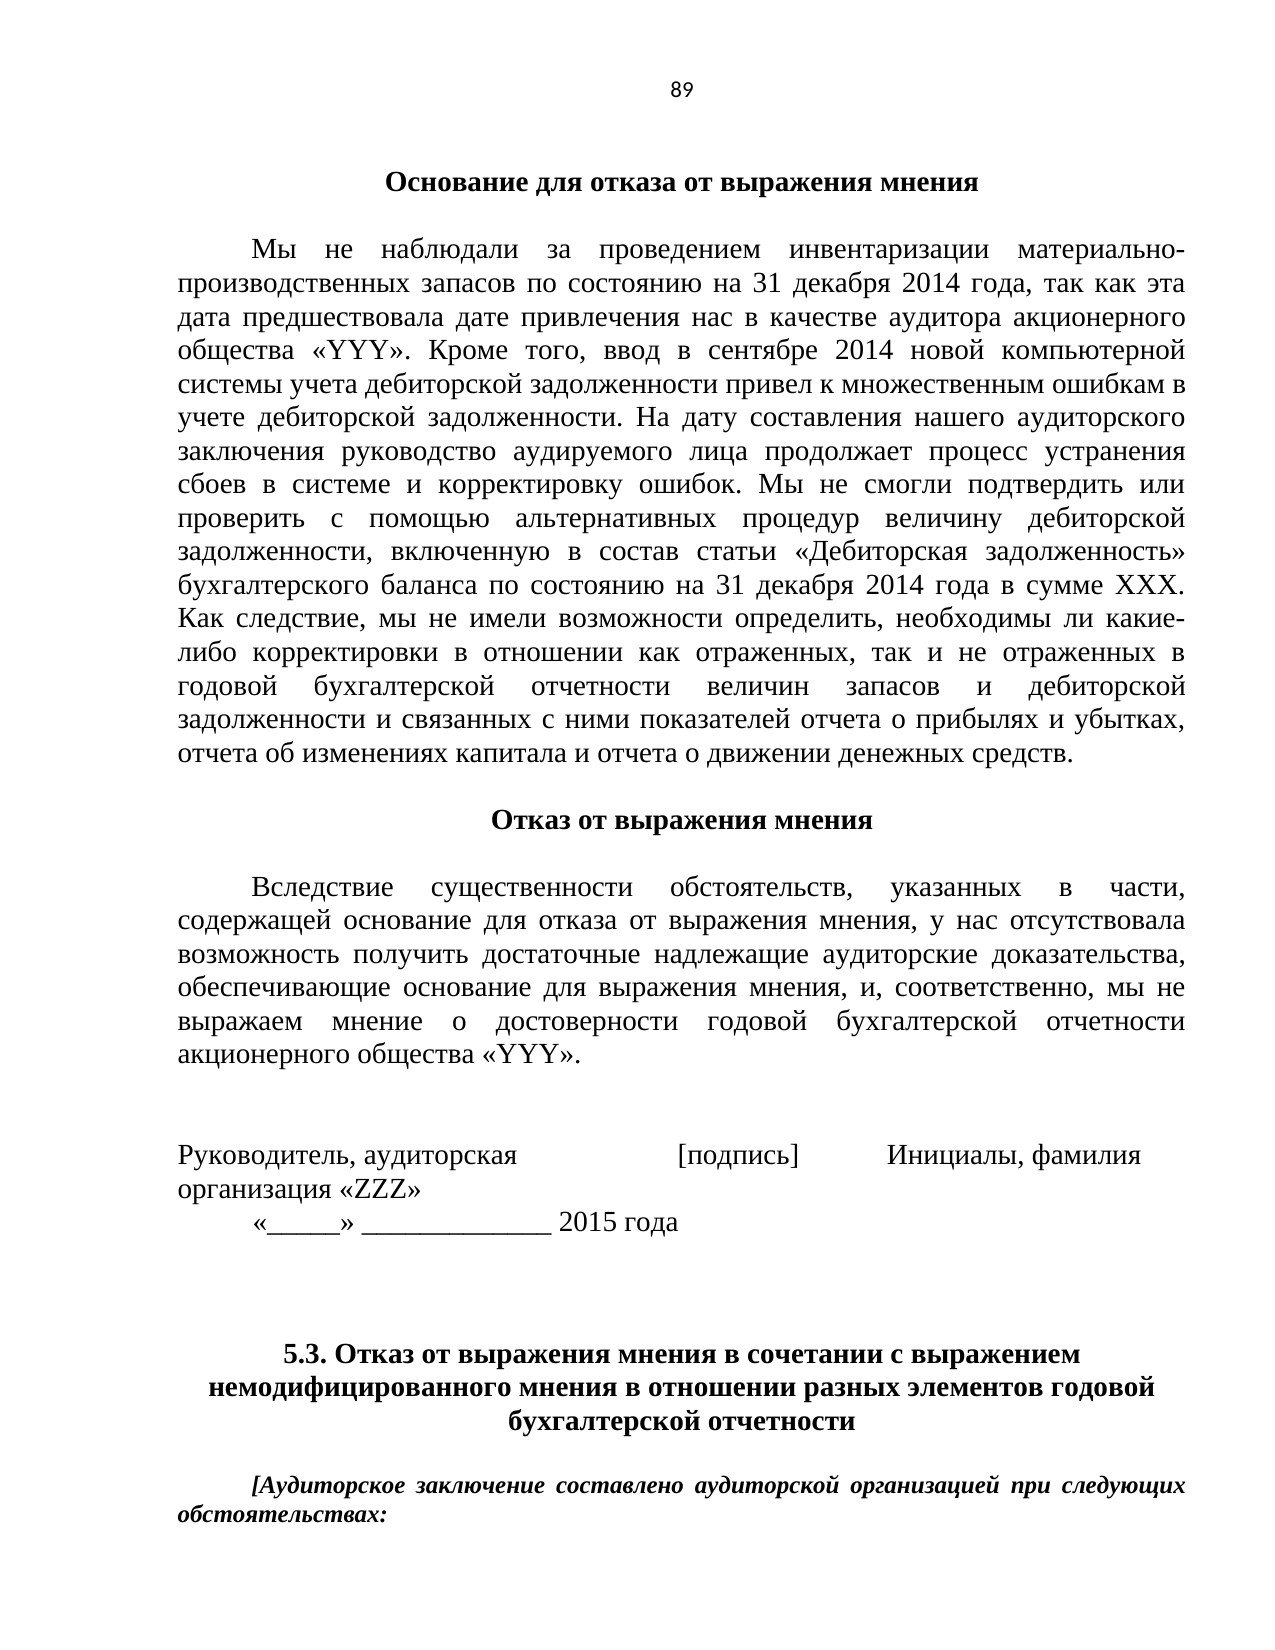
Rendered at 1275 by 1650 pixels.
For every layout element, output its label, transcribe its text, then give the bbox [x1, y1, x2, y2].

text Отказ от выражения мнения [177, 802, 1186, 835]
text Мы не наблюдали за проведением инвентаризации материально-производственных запасов по состоянию на 31 декабря 2014 года, так как эта дата предшествовала дате привлечения нас в качестве аудитора акционерного общества «YYY». Кроме того, ввод в сентябре 2014 новой компьютерной системы учета дебиторской задолженности привел к множественным ошибкам в учете дебиторской задолженности. На дату составления нашего аудиторского заключения руководство аудируемого лица продолжает процесс устранения сбоев в системе и корректировку ошибок. Мы не смогли подтвердить или проверить с помощью альтернативных процедур величину дебиторской задолженности, включенную в состав статьи «Дебиторская задолженность» бухгалтерского баланса по состоянию на 31 декабря 2014 года в сумме XXX. Как следствие, мы не имели возможности определить, необходимы ли какие-либо корректировки в отношении как отраженных, так и не отраженных в годовой бухгалтерской отчетности величин запасов и дебиторской задолженности и связанных с ними показателей отчета о прибылях и убытках, отчета об изменениях капитала и отчета о движении денежных средств. [177, 232, 1186, 768]
text Основание для отказа от выражения мнения [177, 164, 1186, 198]
text «_____» _____________ 2015 года [177, 1204, 1186, 1238]
text Вследствие существенности обстоятельств, указанных в части, содержащей основание для отказа от выражения мнения, у нас отсутствовала возможность получить достаточные надлежащие аудиторские доказательства, обеспечивающие основание для выражения мнения, и, соответственно, мы не выражаем мнение о достоверности годовой бухгалтерской отчетности акционерного общества «YYY». [177, 869, 1186, 1070]
text [Аудиторское заключение составлено аудиторской организацией при следующих обстоятельствах: [177, 1470, 1186, 1527]
text 5.3. Отказ от выражения мнения в сочетании с выражением немодифицированного мнения в отношении разных элементов годовой бухгалтерской отчетности [177, 1336, 1186, 1436]
text организация «ZZZ» [177, 1171, 1186, 1204]
text Руководитель, аудиторская [подпись] Инициалы, фамилия [177, 1137, 1186, 1171]
